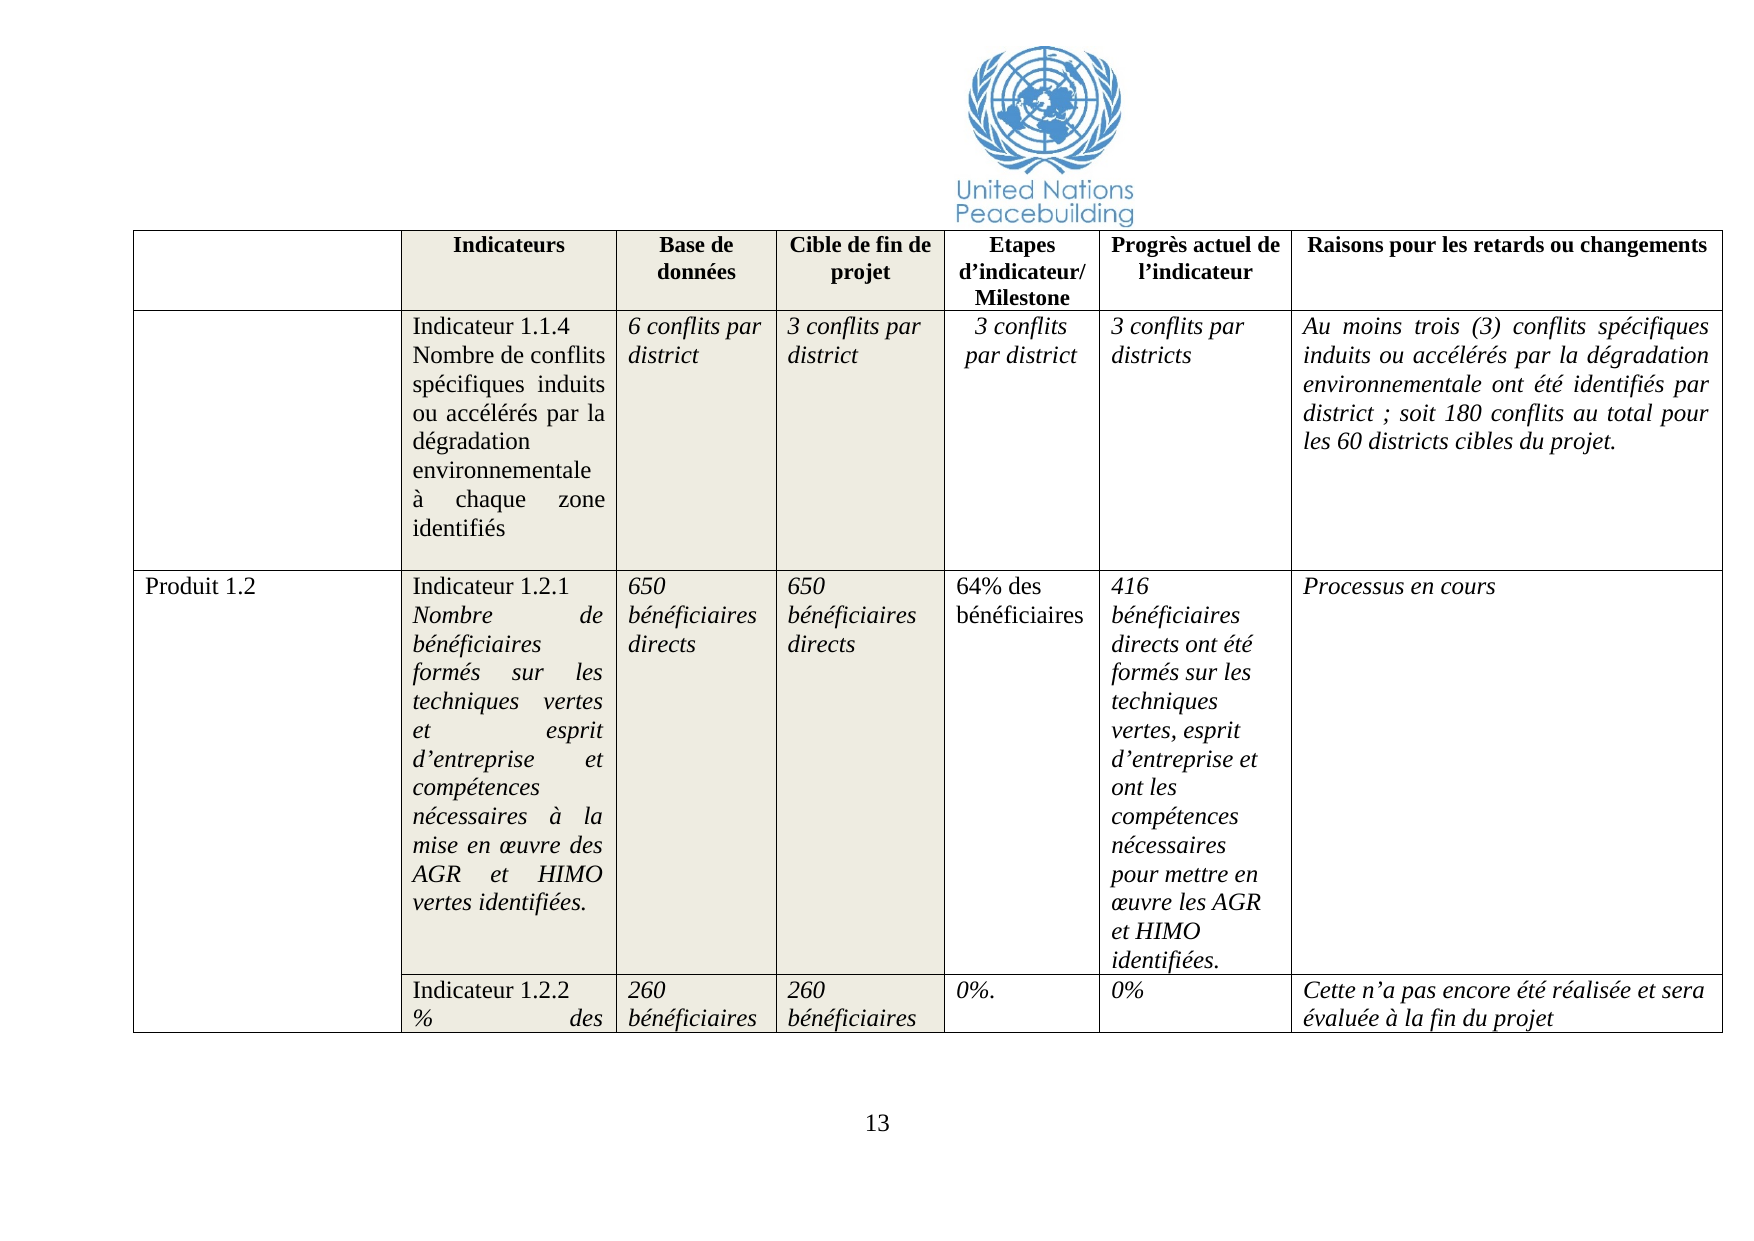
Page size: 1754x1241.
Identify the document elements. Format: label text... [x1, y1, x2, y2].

table_cell 0% [1100, 975, 1291, 1032]
table_cell 3 conflits par district [777, 311, 944, 570]
table_cell 6 conflits par district [617, 311, 776, 570]
table_cell 3 conflits par districts [1100, 311, 1291, 570]
table_cell [134, 311, 401, 570]
table_cell 0%. [945, 975, 1099, 1032]
table_header Cible de fin de projet [777, 231, 944, 310]
table_cell Processus en cours [1292, 571, 1722, 974]
table_cell 416 bénéficiaires directs ont été formés sur les techniques vertes, esprit d’entreprise et ont les compétences nécessaires pour mettre en œuvre les AGR et HIMO identifiées. [1100, 571, 1291, 974]
table_header Base de données [617, 231, 776, 310]
table_header Raisons pour les retards ou changements [1292, 231, 1722, 310]
table_header Etapes d’indicateur/ Milestone [945, 231, 1099, 310]
table_cell 64% des bénéficiaires [945, 571, 1099, 974]
table_header Progrès actuel de l’indicateur [1100, 231, 1291, 310]
table_cell 3 conflits par district [945, 311, 1099, 570]
table_cell 260 bénéficiaires directs (40%) [617, 975, 776, 1032]
table_cell Indicateur 1.2.1 Nombre de bénéficiaires formés sur les techniques vertes et esprit d’entreprise et compétences nécessaires à la mise en œuvre des AGR et HIMO vertes identifiées. [402, 571, 616, 974]
picture [953, 46, 1135, 230]
table_cell Au moins trois (3) conflits spécifiques induits ou accélérés par la dégradation environnementale ont été identifiés par district ; soit 180 conflits au total pour les 60 districts cibles du projet. [1292, 311, 1722, 570]
table_cell Indicateur 1.2.2 % des bénéficiaires AGR toujours actifs à la fin du projet [402, 975, 616, 1032]
table_header Indicateurs [402, 231, 616, 310]
table_cell Produit 1.2 [134, 571, 401, 1032]
table_cell 260 bénéficiaires directs (40%) [777, 975, 944, 1032]
table_cell 650 bénéficiaires directs [777, 571, 944, 974]
table_cell Indicateur 1.1.4 Nombre de conflits spécifiques induits ou accélérés par la dégradation environnementale à chaque zone identifiés [402, 311, 616, 570]
table_cell Cette n’a pas encore été réalisée et sera évaluée à la fin du projet [1292, 975, 1722, 1032]
table_header [134, 231, 401, 310]
table_cell 650 bénéficiaires directs [617, 571, 776, 974]
